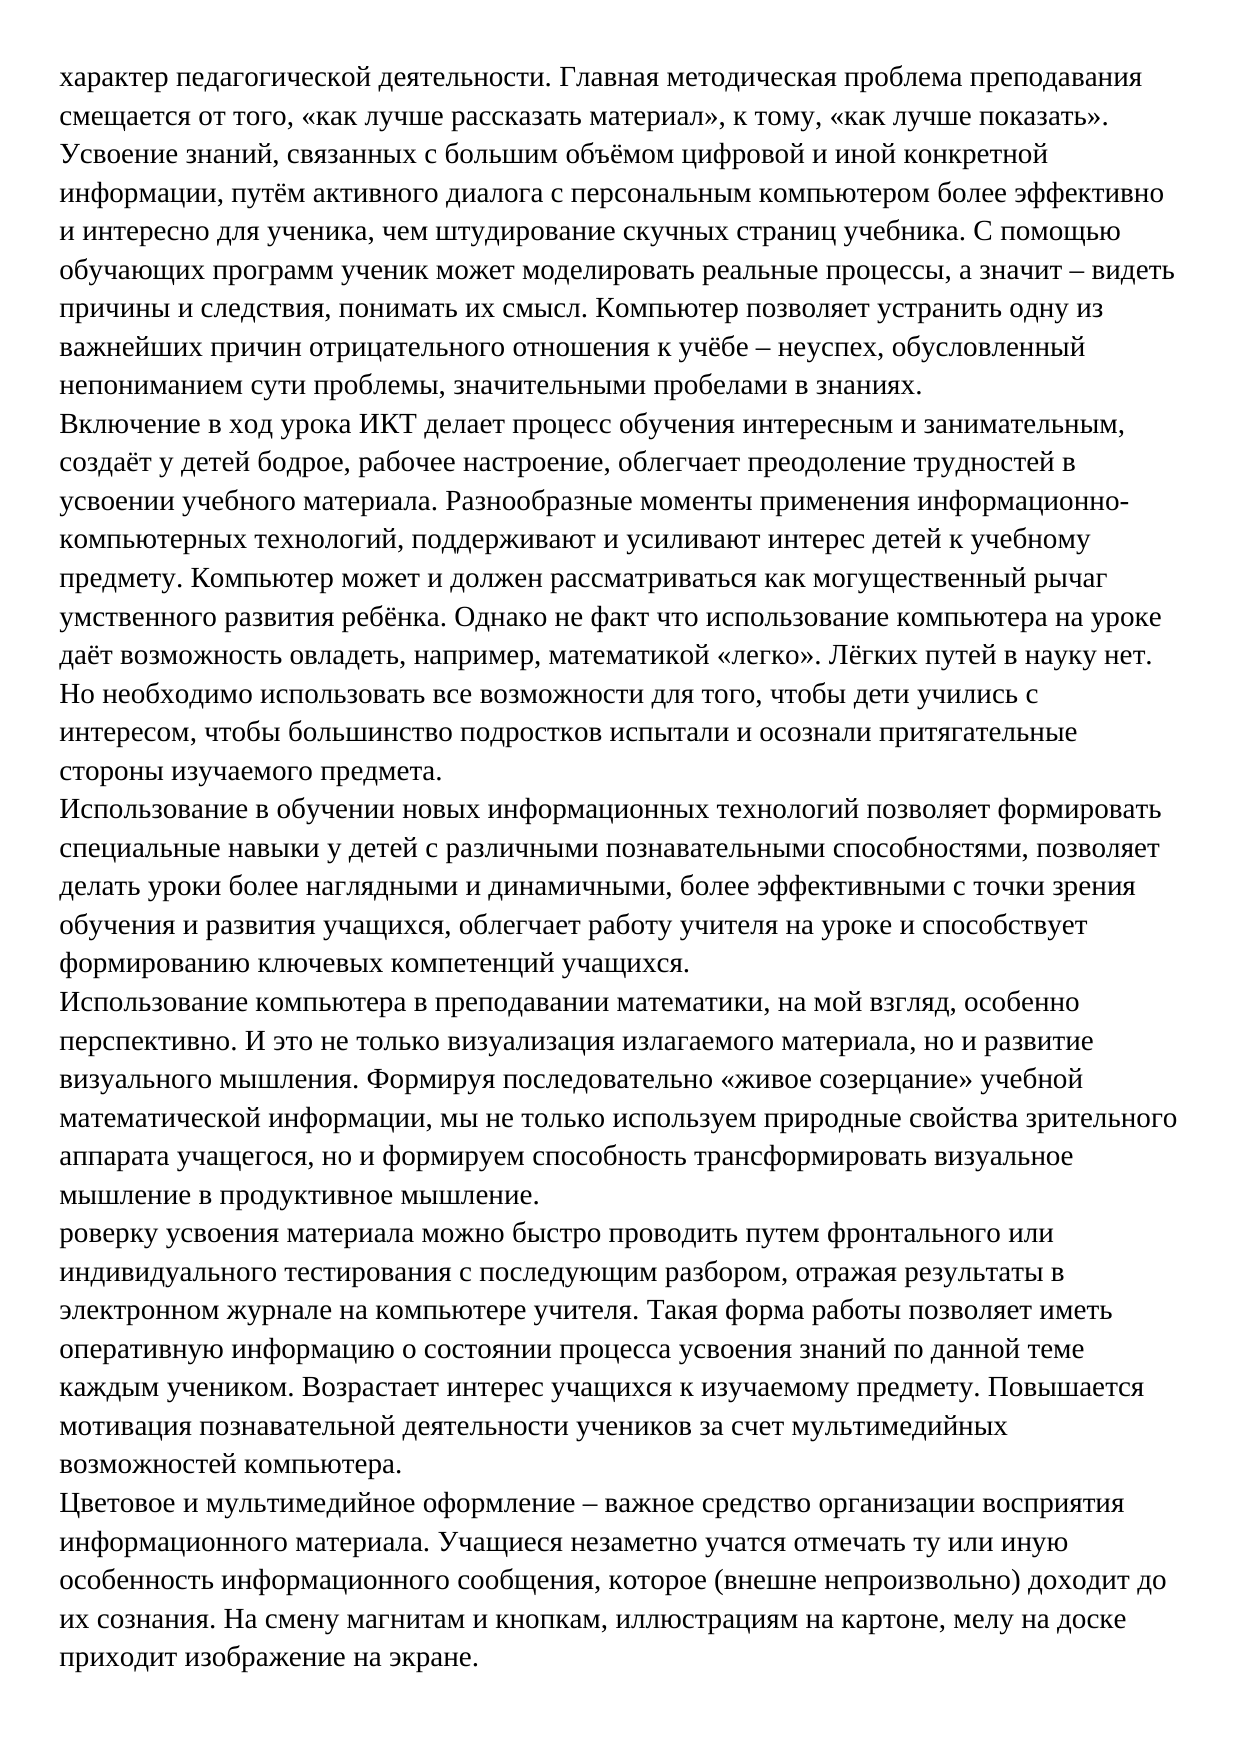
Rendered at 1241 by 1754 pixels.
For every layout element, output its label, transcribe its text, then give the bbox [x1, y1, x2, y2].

text роверку усвоения материала можно быстро проводить путем фронтального или индивидуального тестирования с последующим разбором, отражая результаты в электронном журнале на компьютере учителя. Такая форма работы позволяет иметь оперативную информацию о состоянии процесса усвоения знаний по данной теме каждым учеником. Возрастает интерес учащихся к изучаемому предмету. Повышается мотивация познавательной деятельности учеников за счет мультимедийных возможностей компьютера. [59, 1215, 1181, 1480]
text Включение в ход урока ИКТ делает процесс обучения интересным и занимательным, создаёт у детей бодрое, рабочее настроение, облегчает преодоление трудностей в усвоении учебного материала. Разнообразные моменты применения информационно-компьютерных технологий, поддерживают и усиливают интерес детей к учебному предмету. Компьютер может и должен рассматриваться как могущественный рычаг умственного развития ребёнка. Однако не факт что использование компьютера на уроке даёт возможность овладеть, например, математикой «легко». Лёгких путей в науку нет. Но необходимо использовать все возможности для того, чтобы дети учились с интересом, чтобы большинство подростков испытали и осознали притягательные стороны изучаемого предмета. [59, 406, 1181, 786]
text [59, 59, 1181, 131]
text Использование в обучении новых информационных технологий позволяет формировать специальные навыки у детей с различными познавательными способностями, позволяет делать уроки более наглядными и динамичными, более эффективными с точки зрения обучения и развития учащихся, облегчает работу учителя на уроке и способствует формированию ключевых компетенций учащихся. [59, 791, 1181, 979]
text Цветовое и мультимедийное оформление – важное средство организации восприятия информационного материала. Учащиеся незаметно учатся отмечать ту или иную особенность информационного сообщения, которое (внешне непроизвольно) доходит до их сознания. На смену магнитам и кнопкам, иллюстрациям на картоне, мелу на доске приходит изображение на экране. [59, 1485, 1181, 1673]
text Использование компьютера в преподавании математики, на мой взгляд, особенно перспективно. И это не только визуализация излагаемого материала, но и развитие визуального мышления. Формируя последовательно «живое созерцание» учебной математической информации, мы не только используем природные свойства зрительного аппарата учащегося, но и формируем способность трансформировать визуальное мышление в продуктивное мышление. [59, 984, 1181, 1210]
text Усвоение знаний, связанных с большим объёмом цифровой и иной конкретной информации, путём активного диалога с персональным компьютером более эффективно и интересно для ученика, чем штудирование скучных страниц учебника. С помощью обучающих программ ученик может моделировать реальные процессы, а значит – видеть причины и следствия, понимать их смысл. Компьютер позволяет устранить одну из важнейших причин отрицательного отношения к учёбе – неуспех, обусловленный непониманием сути проблемы, значительными пробелами в знаниях. [59, 136, 1181, 401]
